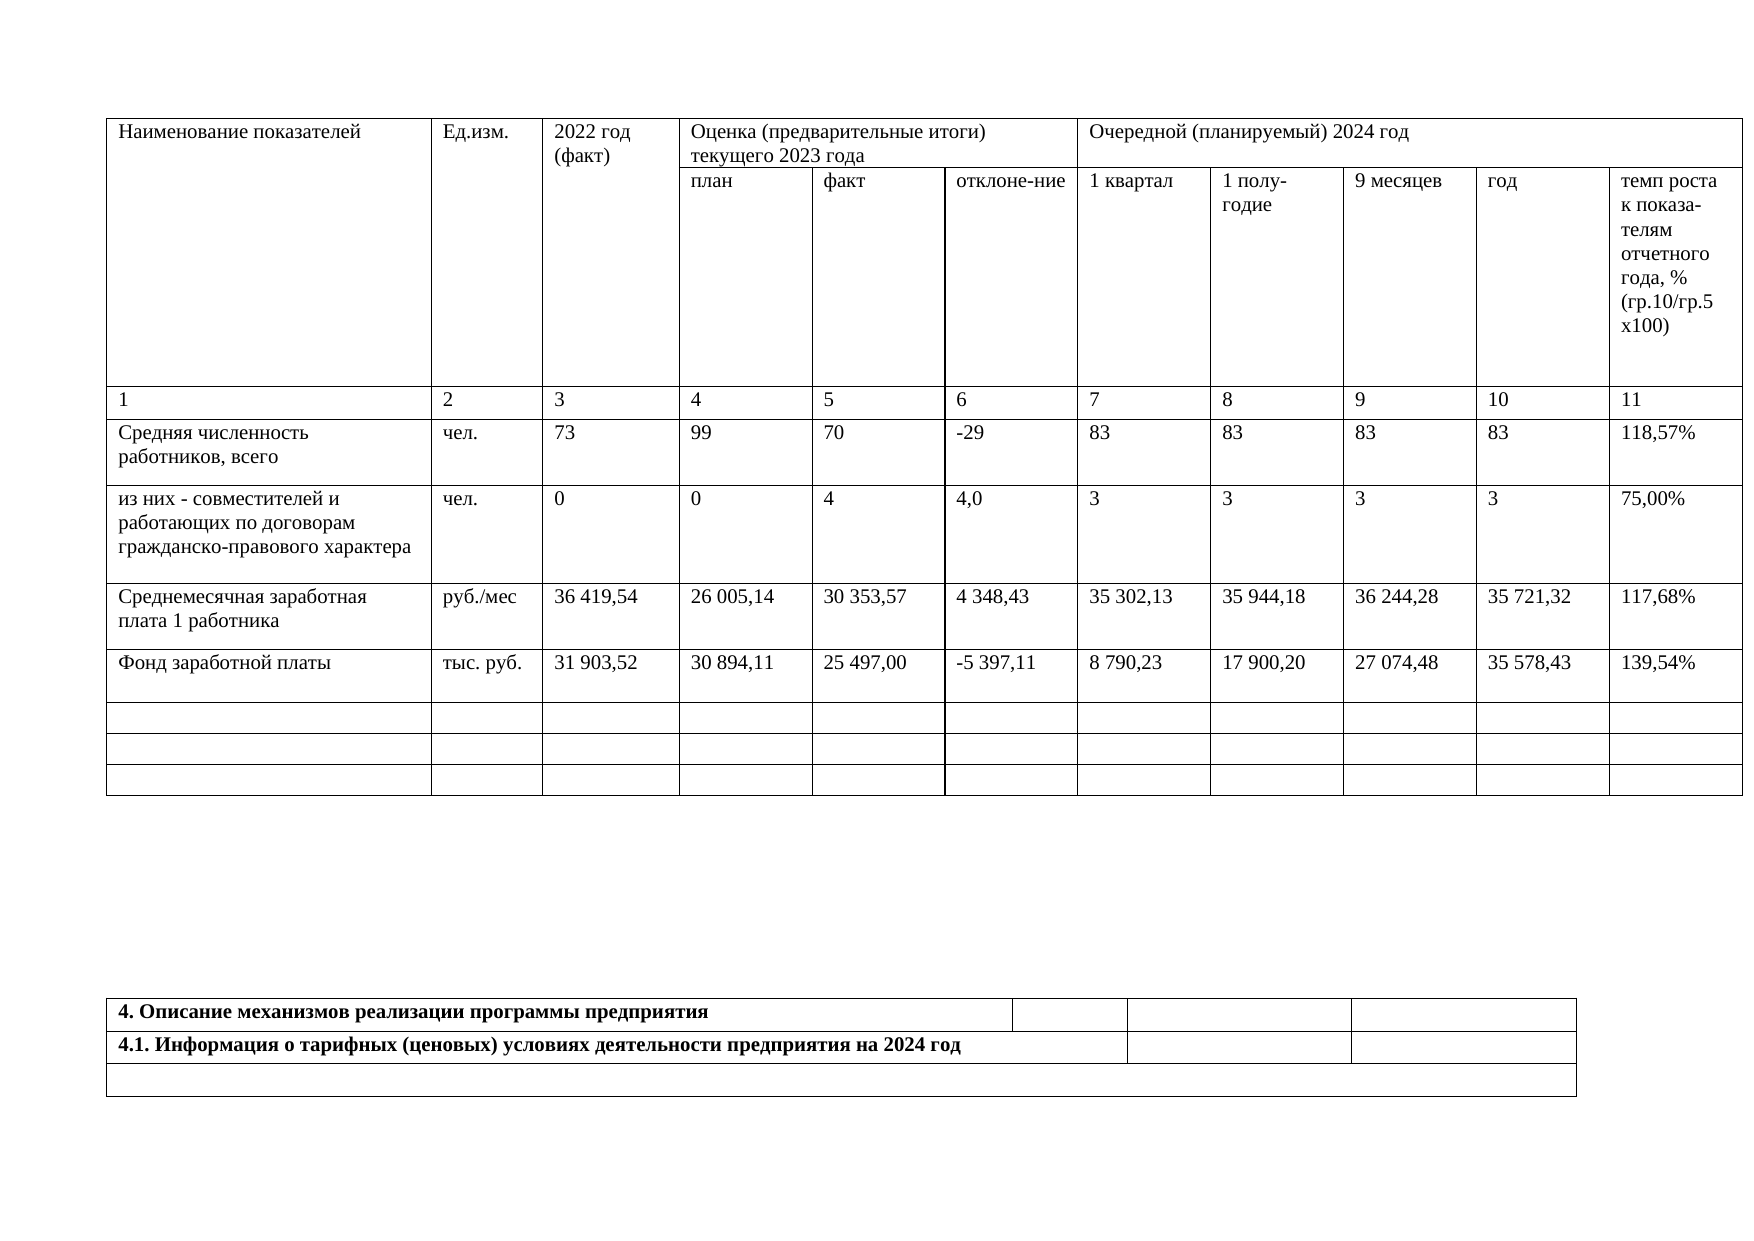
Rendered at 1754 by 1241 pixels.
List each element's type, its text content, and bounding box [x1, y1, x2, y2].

table_cell 4,0 [946, 486, 1077, 583]
table_cell отклоне-ние [946, 168, 1077, 386]
table_cell 35 721,32 [1477, 584, 1609, 648]
table_cell [1477, 765, 1609, 795]
table_cell Фонд заработной платы [107, 650, 431, 702]
table_cell чел. [432, 486, 542, 583]
table_cell 139,54% [1610, 650, 1742, 702]
table_cell 83 [1078, 420, 1210, 484]
table_cell 117,68% [1610, 584, 1742, 648]
table_header 4. Описание механизмов реализации программы предприятия [107, 999, 1012, 1031]
table_cell 17 900,20 [1211, 650, 1343, 702]
table_cell 3 [1344, 486, 1476, 583]
table_cell [813, 765, 944, 795]
table_cell 4 [813, 486, 944, 583]
table_cell [1352, 1032, 1576, 1063]
table_cell 0 [680, 486, 812, 583]
table_cell 83 [1477, 420, 1609, 484]
table_cell 1 полу-годие [1211, 168, 1343, 386]
table_cell факт [813, 168, 944, 386]
table_cell 73 [543, 420, 679, 484]
table_cell [1128, 1032, 1351, 1063]
table_header [1352, 999, 1576, 1031]
table_cell [680, 703, 812, 733]
table_cell 8 790,23 [1078, 650, 1210, 702]
table_cell 25 497,00 [813, 650, 944, 702]
table_cell [680, 765, 812, 795]
table_cell Среднемесячная заработная плата 1 работника [107, 584, 431, 648]
table_cell 2 [432, 387, 542, 419]
table_cell [1211, 703, 1343, 733]
table_cell [1078, 703, 1210, 733]
table_cell 118,57% [1610, 420, 1742, 484]
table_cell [680, 119, 1077, 167]
table_cell 11 [1610, 387, 1742, 419]
table_header [1128, 999, 1351, 1031]
table_cell 9 [1344, 387, 1476, 419]
table_cell [543, 734, 679, 764]
table_cell 0 [543, 486, 679, 583]
table_cell [107, 1064, 1576, 1096]
table_cell 6 [946, 387, 1077, 419]
table_cell Ед.изм. [432, 119, 542, 386]
table_cell [543, 703, 679, 733]
table_cell [107, 765, 431, 795]
table_cell чел. [432, 420, 542, 484]
table_cell 36 244,28 [1344, 584, 1476, 648]
table_cell 99 [680, 420, 812, 484]
table_cell [432, 765, 542, 795]
table_cell 3 [1477, 486, 1609, 583]
table_cell [1477, 734, 1609, 764]
table_cell 10 [1477, 387, 1609, 419]
table_cell [680, 734, 812, 764]
table_cell [813, 703, 944, 733]
table_cell 31 903,52 [543, 650, 679, 702]
table_cell 3 [543, 387, 679, 419]
table_cell 8 [1211, 387, 1343, 419]
table_cell темп роста к показа-телям отчетного года, % (гр.10/гр.5 х100) [1610, 168, 1742, 386]
table_cell 35 944,18 [1211, 584, 1343, 648]
table_cell [1610, 734, 1742, 764]
table_cell план [680, 168, 812, 386]
table_cell -5 397,11 [946, 650, 1077, 702]
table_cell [107, 119, 431, 386]
table_cell 83 [1344, 420, 1476, 484]
table_cell [543, 765, 679, 795]
table_cell из них - совместителей и работающих по договорам гражданско-правового характера [107, 486, 431, 583]
table_cell [1344, 734, 1476, 764]
table_cell 35 578,43 [1477, 650, 1609, 702]
table_cell 75,00% [1610, 486, 1742, 583]
table_cell [1344, 703, 1476, 733]
table_cell 36 419,54 [543, 584, 679, 648]
table_cell [1078, 734, 1210, 764]
table_cell [432, 734, 542, 764]
table_cell 30 894,11 [680, 650, 812, 702]
table_cell 3 [1078, 486, 1210, 583]
table_cell [946, 703, 1077, 733]
table_cell [813, 734, 944, 764]
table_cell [1078, 119, 1742, 167]
table_cell [432, 703, 542, 733]
table_cell [107, 703, 431, 733]
table_cell 4 348,43 [946, 584, 1077, 648]
table_cell [1477, 703, 1609, 733]
table_cell тыс. руб. [432, 650, 542, 702]
table_cell 83 [1211, 420, 1343, 484]
table_cell Средняя численность работников, всего [107, 420, 431, 484]
table_cell [1610, 703, 1742, 733]
table_cell [1211, 765, 1343, 795]
table_cell 30 353,57 [813, 584, 944, 648]
table_cell 35 302,13 [1078, 584, 1210, 648]
table_cell [946, 734, 1077, 764]
table_cell 1 квартал [1078, 168, 1210, 386]
table_cell 9 месяцев [1344, 168, 1476, 386]
table_cell 7 [1078, 387, 1210, 419]
table_cell [107, 734, 431, 764]
table_cell -29 [946, 420, 1077, 484]
table_header [1013, 999, 1127, 1031]
table_cell 3 [1211, 486, 1343, 583]
table_cell [946, 765, 1077, 795]
table_cell [1211, 734, 1343, 764]
table_cell [1344, 765, 1476, 795]
table_cell 70 [813, 420, 944, 484]
table_cell 5 [813, 387, 944, 419]
table_cell год [1477, 168, 1609, 386]
table_cell 4.1. Информация о тарифных (ценовых) условиях деятельности предприятия на 2024 год [107, 1032, 1127, 1063]
table_cell руб./мес [432, 584, 542, 648]
table_cell 2022 год (факт) [543, 119, 679, 386]
table_cell 27 074,48 [1344, 650, 1476, 702]
table_cell [1610, 765, 1742, 795]
table_cell 1 [107, 387, 431, 419]
table_cell 26 005,14 [680, 584, 812, 648]
table_cell 4 [680, 387, 812, 419]
table_cell [1078, 765, 1210, 795]
